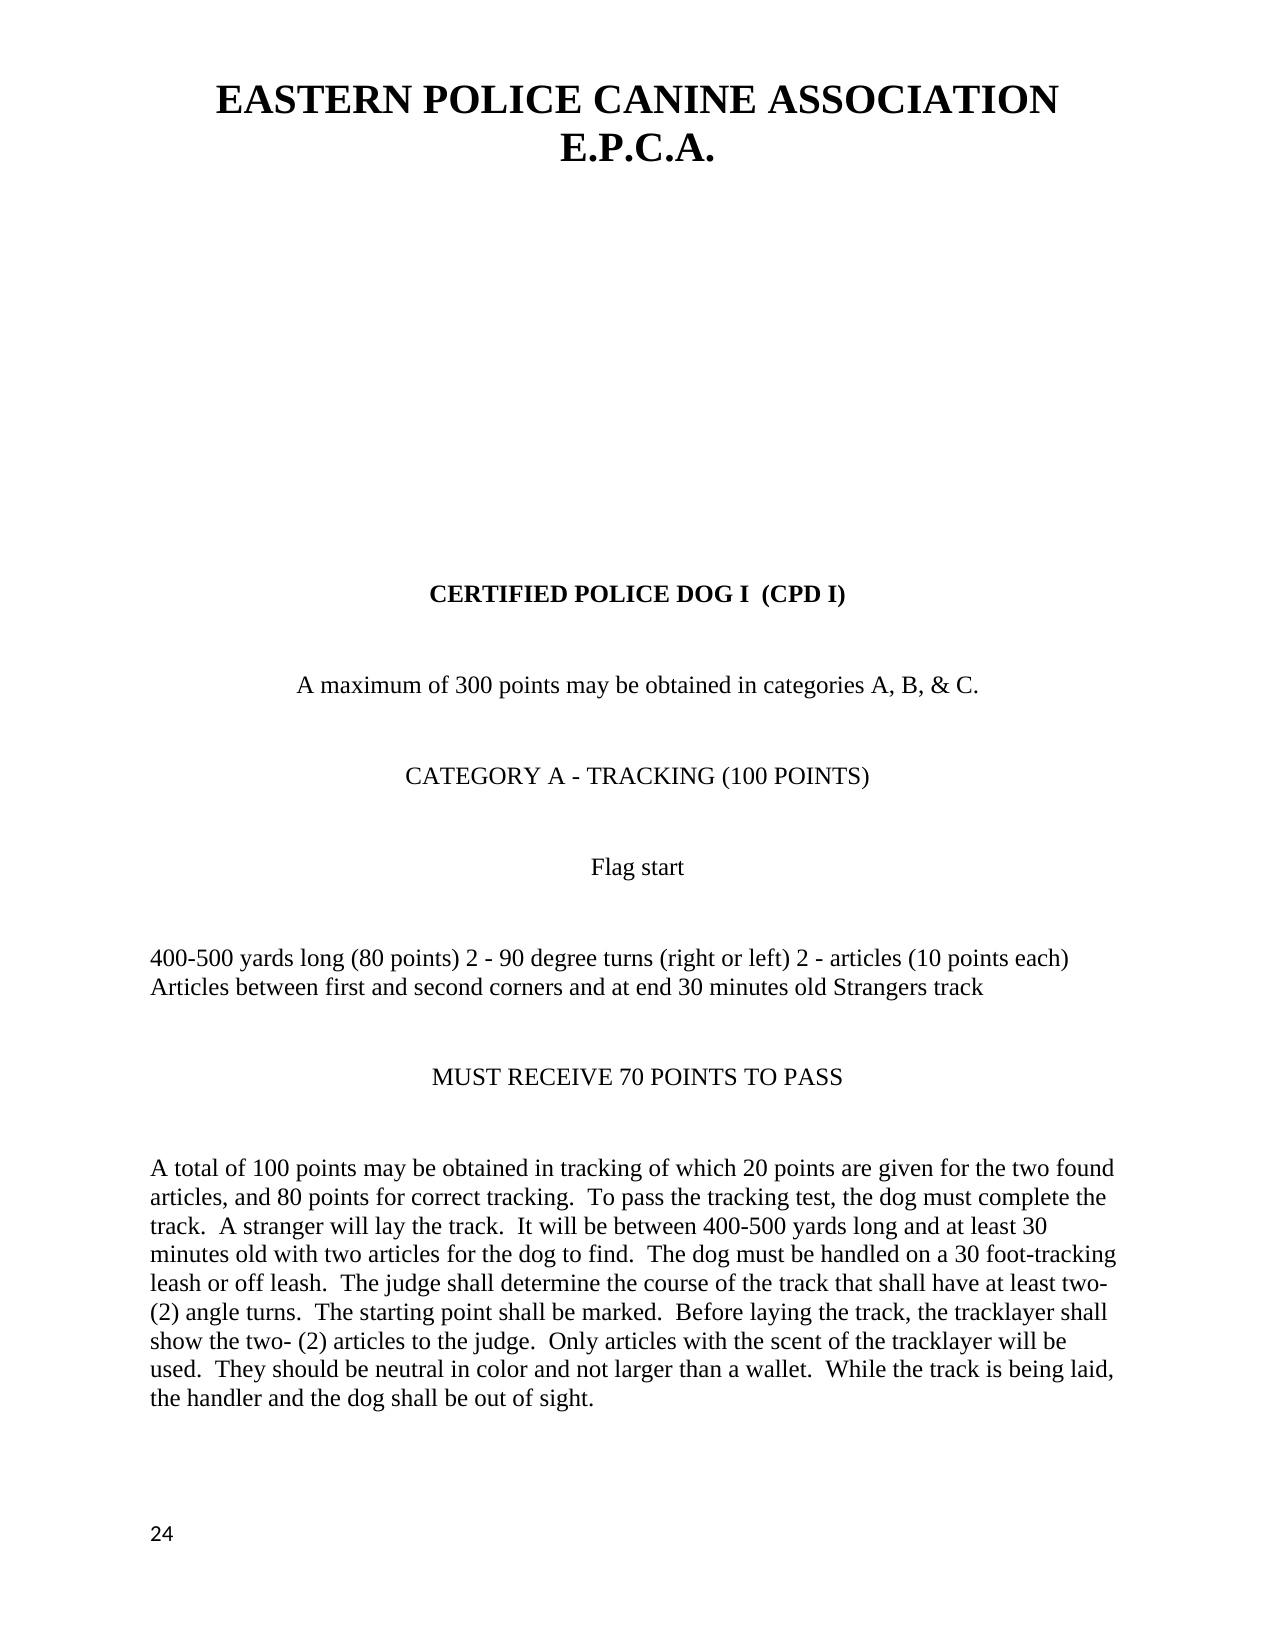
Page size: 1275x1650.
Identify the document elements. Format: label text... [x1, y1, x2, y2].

text Flag start [150, 852, 1125, 881]
text CERTIFIED POLICE DOG I (CPD I) [150, 579, 1125, 608]
text A maximum of 300 points may be obtained in categories A, B, & C. [150, 670, 1125, 699]
text CATEGORY A - TRACKING (100 POINTS) [150, 761, 1125, 790]
text A total of 100 points may be obtained in tracking of which 20 points are given for the two found articles, and 80 points for correct tracking. To pass the tracking test, the dog must complete the track. A stranger will lay the track. It will be between 400-500 yards long and at least 30 minutes old with two articles for the dog to find. The dog must be handled on a 30 foot-tracking leash or off leash. The judge shall determine the course of the track that shall have at least two- (2) angle turns. The starting point shall be marked. Before laying the track, the tracklayer shall show the two- (2) articles to the judge. Only articles with the scent of the tracklayer will be used. They should be neutral in color and not larger than a wallet. While the track is being laid, the handler and the dog shall be out of sight. [150, 1153, 1125, 1412]
text MUST RECEIVE 70 POINTS TO PASS [150, 1062, 1125, 1091]
text 400-500 yards long (80 points) 2 - 90 degree turns (right or left) 2 - articles (10 points each) Articles between first and second corners and at end 30 minutes old Strangers track [150, 943, 1125, 1000]
